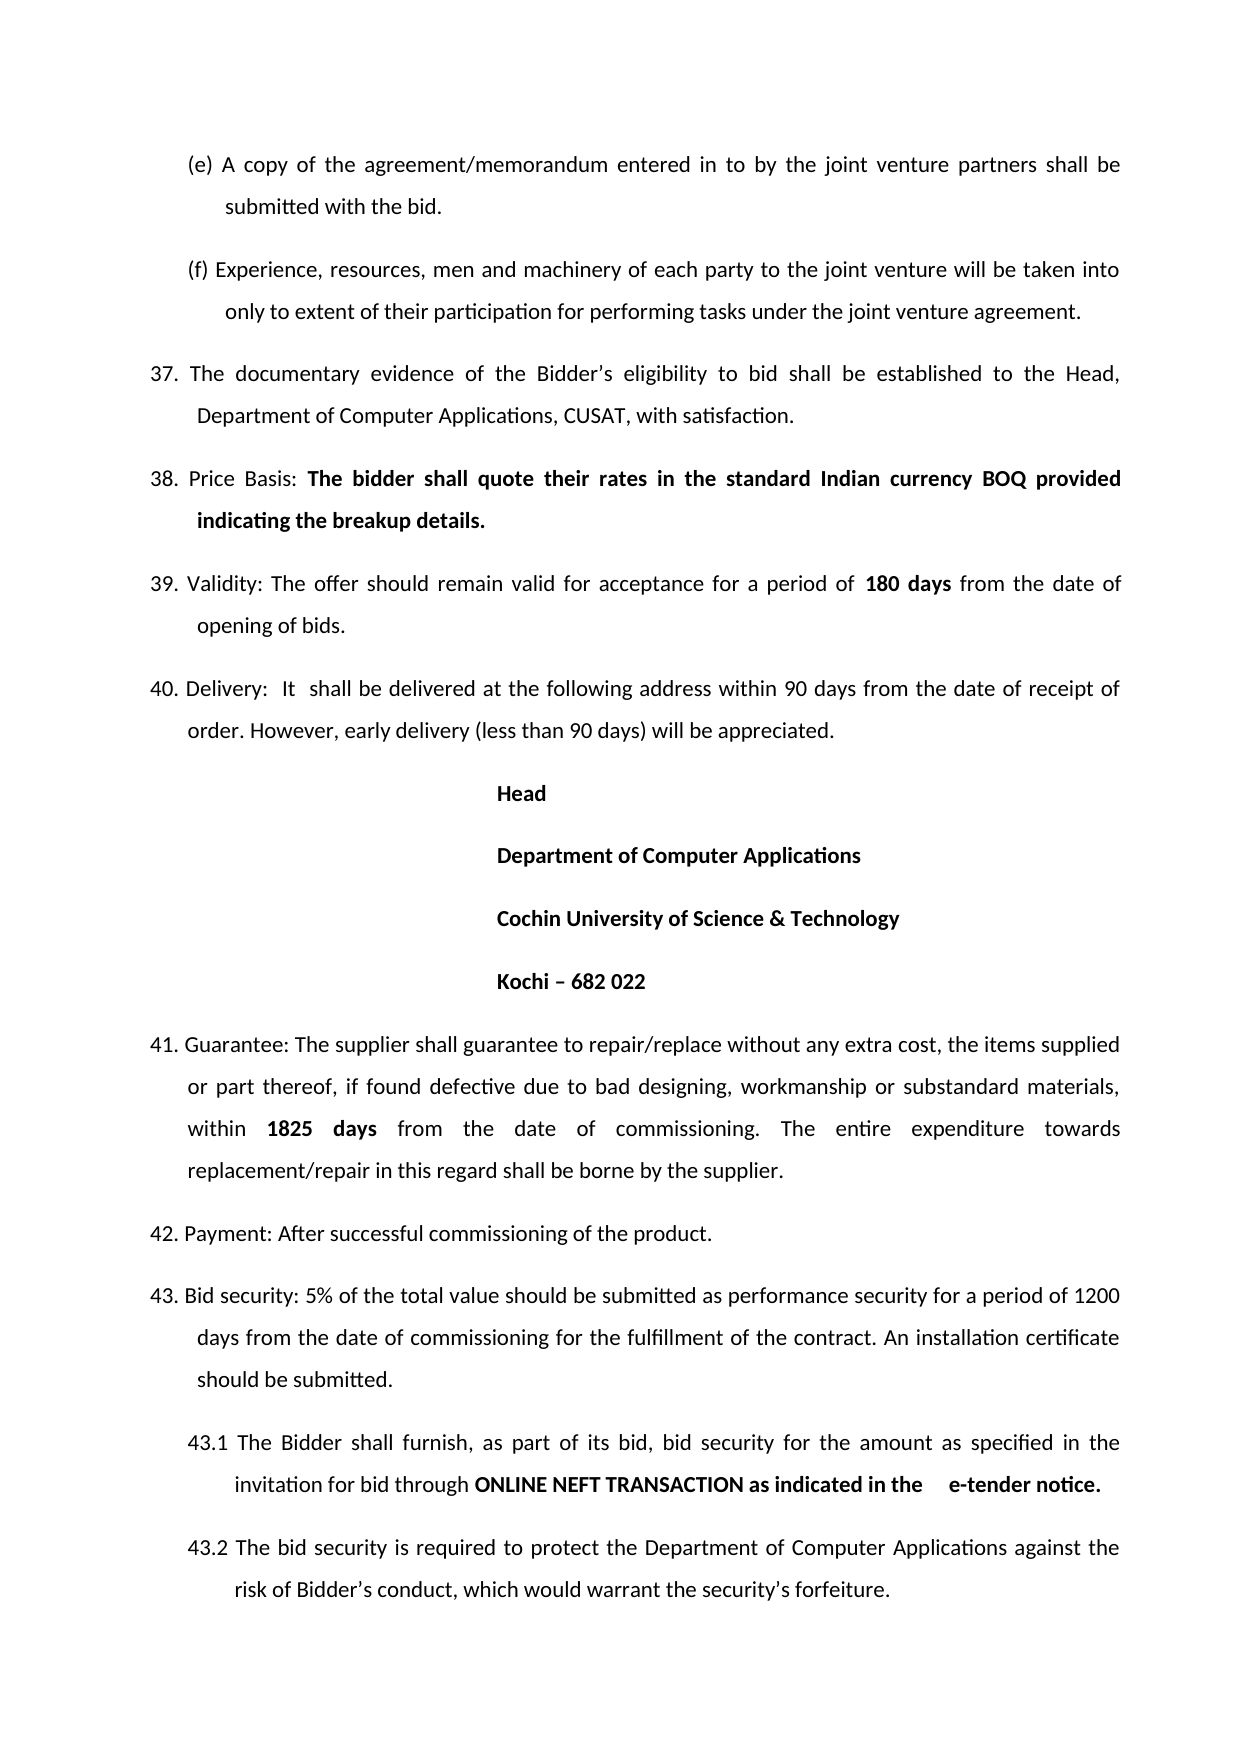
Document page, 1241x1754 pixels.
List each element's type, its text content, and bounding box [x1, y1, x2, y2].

text 41. Guarantee: The supplier shall guarantee to repair/replace without any extra cost, the items supplied or part thereof, if found defective due to bad designing, workmanship or substandard materials, within 1825 days from the date of commissioning. The entire expenditure towards replacement/repair in this regard shall be borne by the supplier. [150, 1030, 1122, 1184]
text 39. Validity: The offer should remain valid for acceptance for a period of 180 days from the date of opening of bids. [150, 569, 1122, 639]
text Cochin University of Science & Technology [497, 904, 1122, 932]
text 37. The documentary evidence of the Bidder’s eligibility to bid shall be established to the Head, Department of Computer Applications, CUSAT, with satisfaction. [150, 359, 1122, 429]
text 43. Bid security: 5% of the total value should be submitted as performance security for a period of 1200 days from the date of commissioning for the fulfillment of the contract. An installation certificate should be submitted. [150, 1282, 1122, 1393]
text 43.2 The bid security is required to protect the Department of Computer Applications against the risk of Bidder’s conduct, which would warrant the security’s forfeiture. [187, 1533, 1122, 1603]
text Kochi – 682 022 [497, 967, 1122, 995]
text Head [497, 779, 1122, 807]
text Department of Computer Applications [497, 842, 1122, 869]
text (e) A copy of the agreement/memorandum entered in to by the joint venture partners shall be submitted with the bid. [187, 150, 1122, 220]
text 40. Delivery: It shall be delivered at the following address within 90 days from the date of receipt of order. However, early delivery (less than 90 days) will be appreciated. [150, 674, 1122, 744]
text (f) Experience, resources, men and machinery of each party to the joint venture will be taken into only to extent of their participation for performing tasks under the joint venture agreement. [187, 255, 1122, 325]
text 42. Payment: After successful commissioning of the product. [150, 1219, 1122, 1247]
text 43.1 The Bidder shall furnish, as part of its bid, bid security for the amount as specified in the invitation for bid through ONLINE NEFT TRANSACTION as indicated in the e-tender notice. [187, 1428, 1122, 1498]
text 38. Price Basis: The bidder shall quote their rates in the standard Indian currency BOQ provided indicating the breakup details. [150, 464, 1122, 534]
